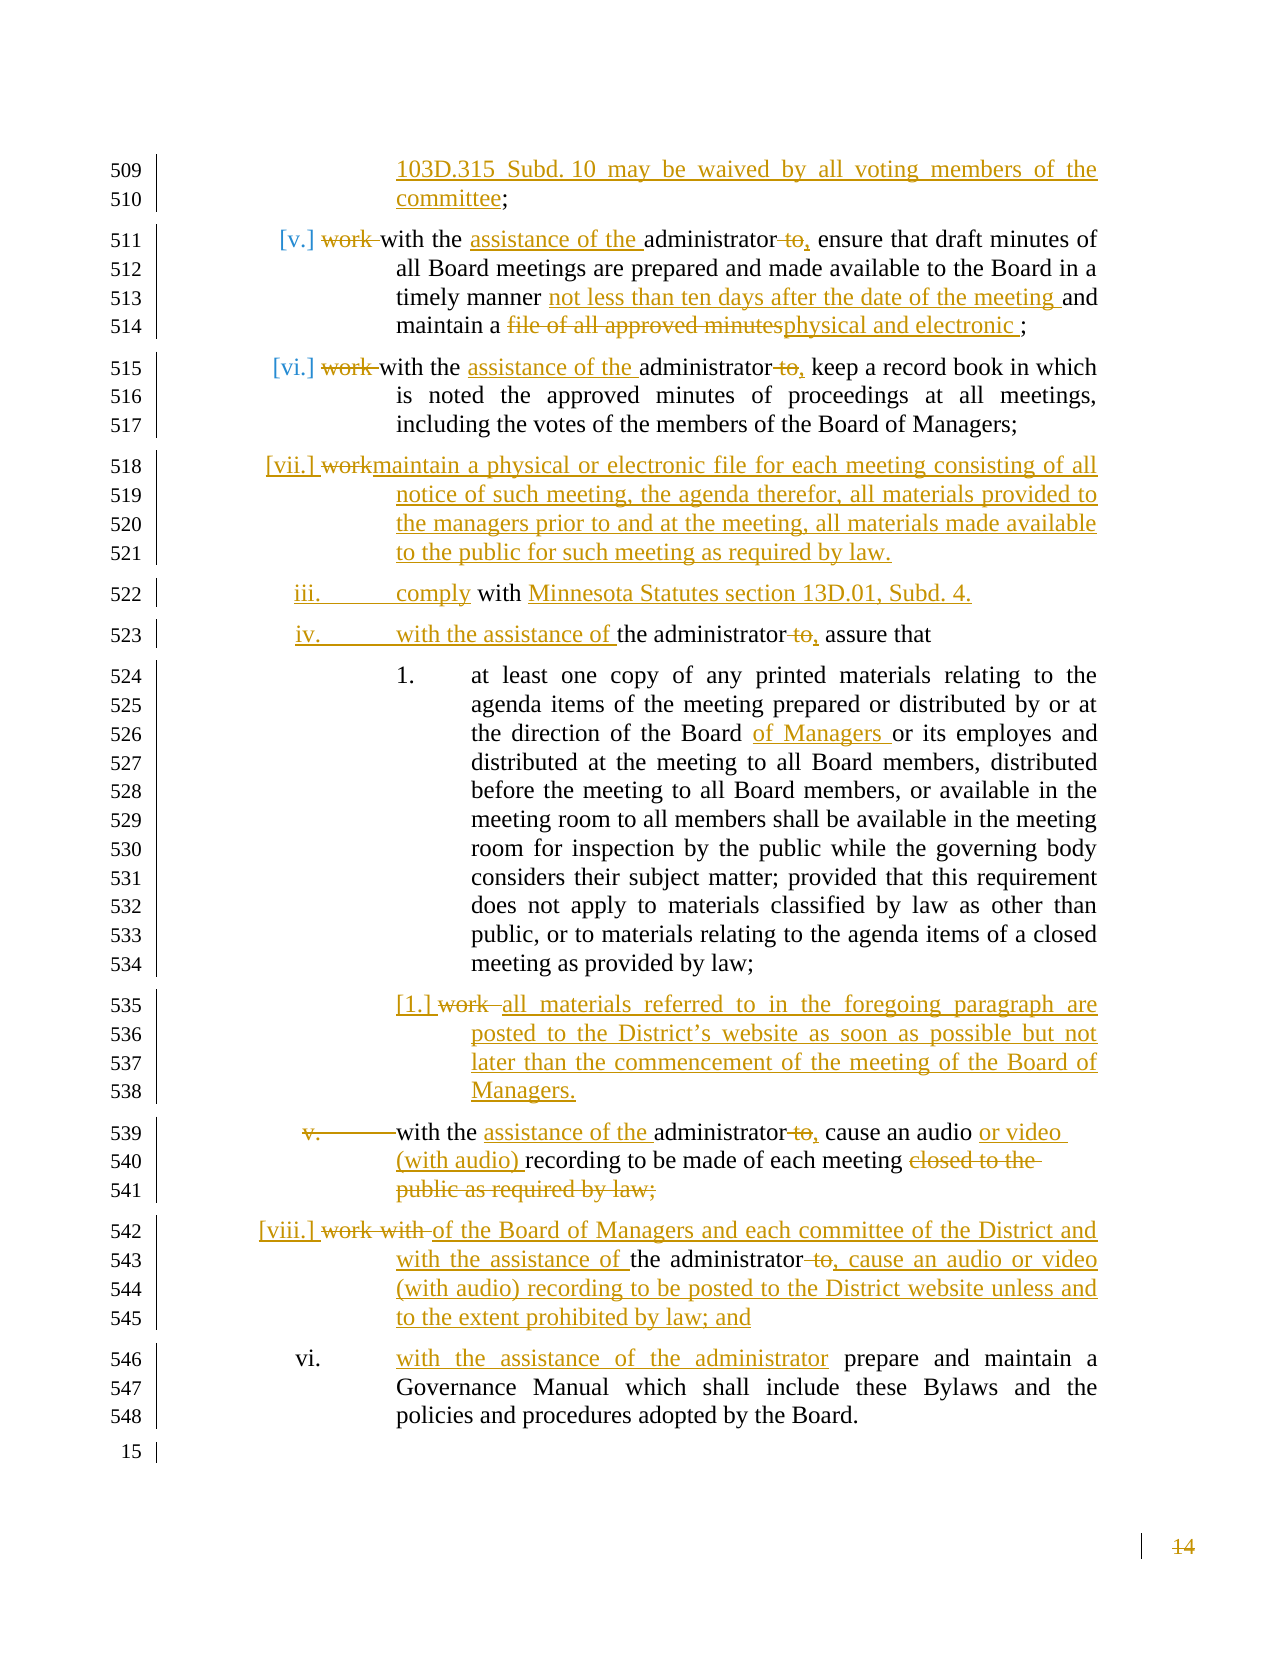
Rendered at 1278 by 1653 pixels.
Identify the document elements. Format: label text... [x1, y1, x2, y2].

list at least one copy of any printed materials relating to the agenda items of the meeting prepared or distributed by or at the direction of the Board or its employes and distributed at the meeting to all Board members, distributed before the meeting to all Board members, or available in the meeting room to all members shall be available in the meeting room for inspection by the public while the governing body considers their subject matter; provided that this requirement does not apply to materials classified by law as other than public, or to materials relating to the agenda items of a closed meeting as provided by law; [396, 660, 1098, 977]
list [321, 154, 1098, 212]
list prepare and maintain a Governance Manual which shall include these Bylaws and the policies and procedures adopted by the Board. [321, 1343, 1098, 1429]
list with the administrator cause an audio recording to be made of each meeting [321, 1117, 1098, 1203]
list with [321, 578, 1098, 607]
list with the administrator ensure that draft minutes of all Board meetings are prepared and made available to the Board in a timely manner and maintain a ; [321, 224, 1098, 339]
list with the administrator keep a record book in which is noted the approved minutes of proceedings at all meetings, including the votes of the members of the Board of Managers; [321, 352, 1098, 438]
list the administrator assure that [321, 619, 1098, 648]
list the administrator [321, 1215, 1098, 1330]
